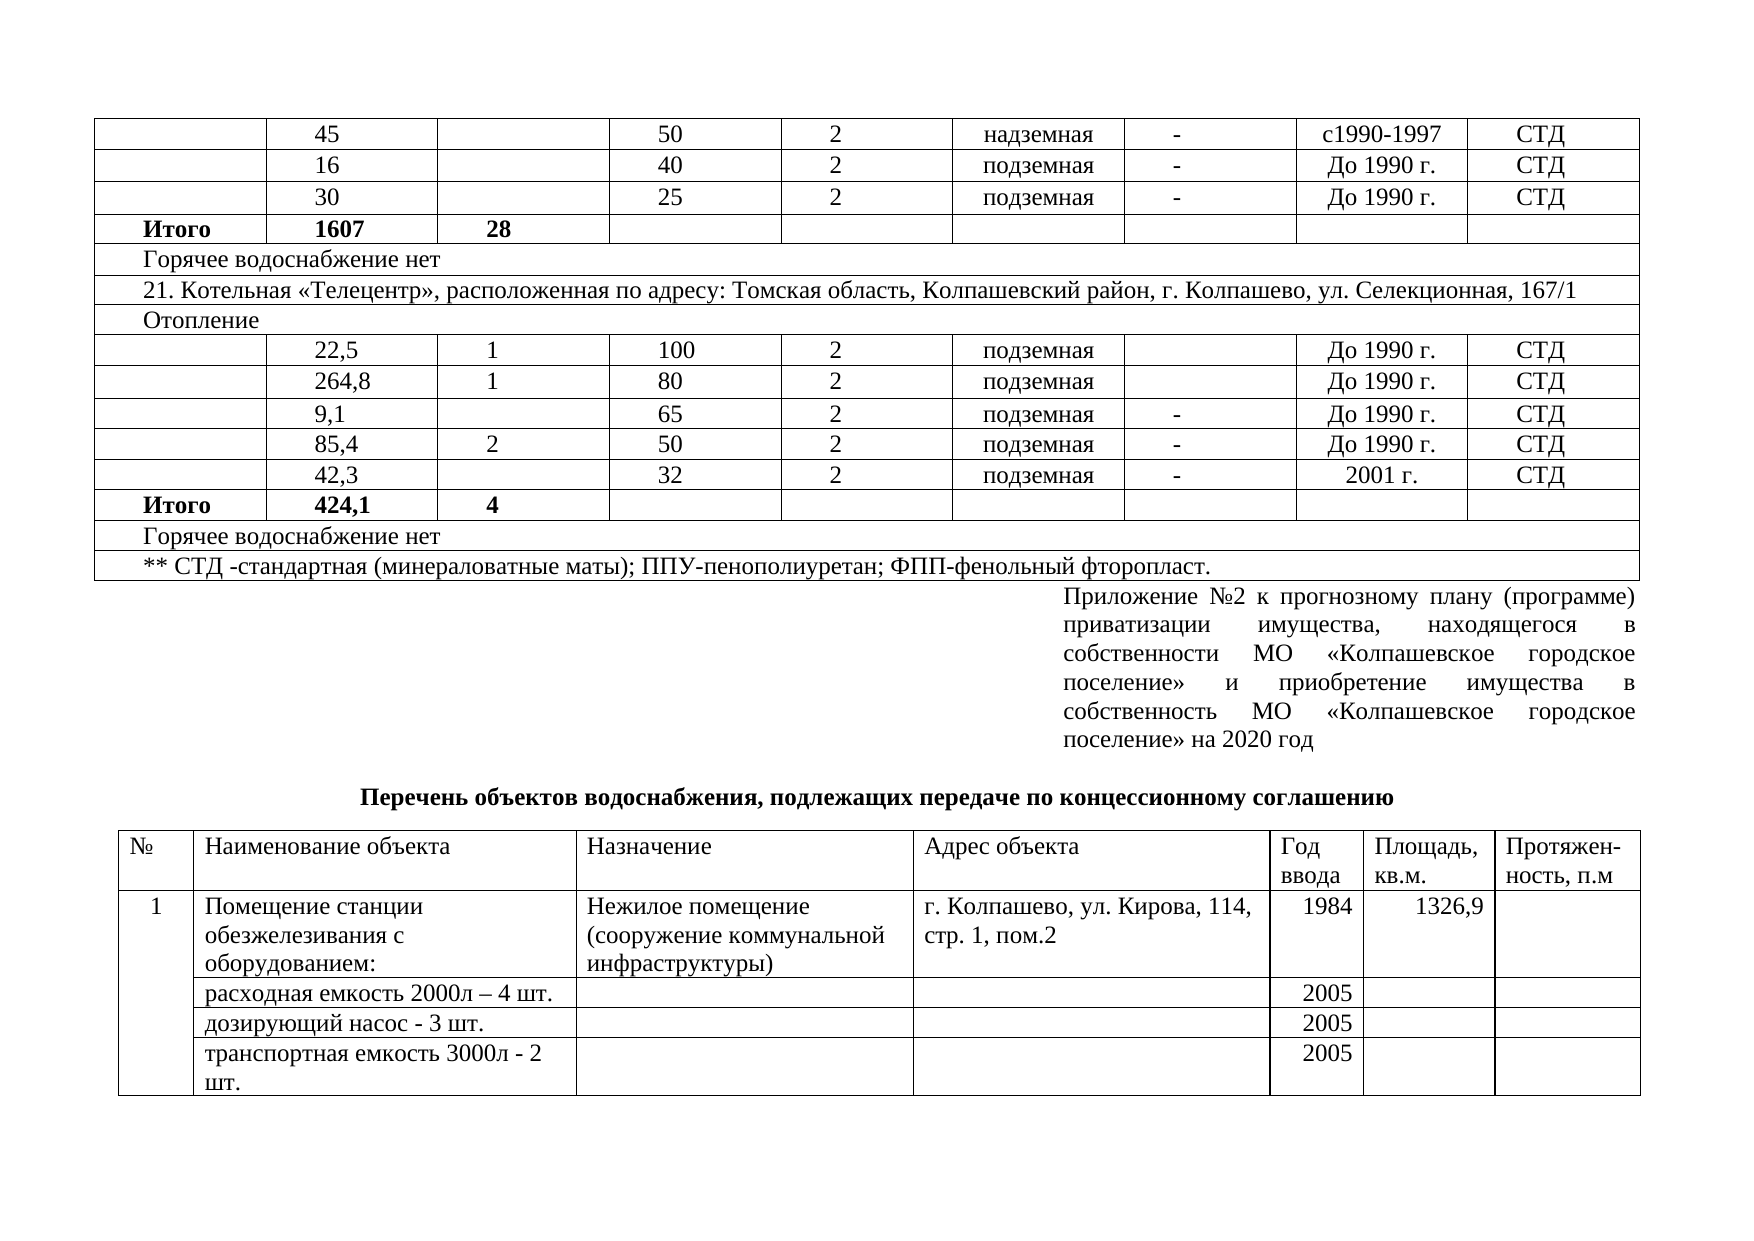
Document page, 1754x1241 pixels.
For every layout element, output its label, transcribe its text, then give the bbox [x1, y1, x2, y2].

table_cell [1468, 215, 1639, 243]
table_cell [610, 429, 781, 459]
text Перечень объектов водоснабжения, подлежащих передаче по концессионному соглашению [118, 782, 1636, 811]
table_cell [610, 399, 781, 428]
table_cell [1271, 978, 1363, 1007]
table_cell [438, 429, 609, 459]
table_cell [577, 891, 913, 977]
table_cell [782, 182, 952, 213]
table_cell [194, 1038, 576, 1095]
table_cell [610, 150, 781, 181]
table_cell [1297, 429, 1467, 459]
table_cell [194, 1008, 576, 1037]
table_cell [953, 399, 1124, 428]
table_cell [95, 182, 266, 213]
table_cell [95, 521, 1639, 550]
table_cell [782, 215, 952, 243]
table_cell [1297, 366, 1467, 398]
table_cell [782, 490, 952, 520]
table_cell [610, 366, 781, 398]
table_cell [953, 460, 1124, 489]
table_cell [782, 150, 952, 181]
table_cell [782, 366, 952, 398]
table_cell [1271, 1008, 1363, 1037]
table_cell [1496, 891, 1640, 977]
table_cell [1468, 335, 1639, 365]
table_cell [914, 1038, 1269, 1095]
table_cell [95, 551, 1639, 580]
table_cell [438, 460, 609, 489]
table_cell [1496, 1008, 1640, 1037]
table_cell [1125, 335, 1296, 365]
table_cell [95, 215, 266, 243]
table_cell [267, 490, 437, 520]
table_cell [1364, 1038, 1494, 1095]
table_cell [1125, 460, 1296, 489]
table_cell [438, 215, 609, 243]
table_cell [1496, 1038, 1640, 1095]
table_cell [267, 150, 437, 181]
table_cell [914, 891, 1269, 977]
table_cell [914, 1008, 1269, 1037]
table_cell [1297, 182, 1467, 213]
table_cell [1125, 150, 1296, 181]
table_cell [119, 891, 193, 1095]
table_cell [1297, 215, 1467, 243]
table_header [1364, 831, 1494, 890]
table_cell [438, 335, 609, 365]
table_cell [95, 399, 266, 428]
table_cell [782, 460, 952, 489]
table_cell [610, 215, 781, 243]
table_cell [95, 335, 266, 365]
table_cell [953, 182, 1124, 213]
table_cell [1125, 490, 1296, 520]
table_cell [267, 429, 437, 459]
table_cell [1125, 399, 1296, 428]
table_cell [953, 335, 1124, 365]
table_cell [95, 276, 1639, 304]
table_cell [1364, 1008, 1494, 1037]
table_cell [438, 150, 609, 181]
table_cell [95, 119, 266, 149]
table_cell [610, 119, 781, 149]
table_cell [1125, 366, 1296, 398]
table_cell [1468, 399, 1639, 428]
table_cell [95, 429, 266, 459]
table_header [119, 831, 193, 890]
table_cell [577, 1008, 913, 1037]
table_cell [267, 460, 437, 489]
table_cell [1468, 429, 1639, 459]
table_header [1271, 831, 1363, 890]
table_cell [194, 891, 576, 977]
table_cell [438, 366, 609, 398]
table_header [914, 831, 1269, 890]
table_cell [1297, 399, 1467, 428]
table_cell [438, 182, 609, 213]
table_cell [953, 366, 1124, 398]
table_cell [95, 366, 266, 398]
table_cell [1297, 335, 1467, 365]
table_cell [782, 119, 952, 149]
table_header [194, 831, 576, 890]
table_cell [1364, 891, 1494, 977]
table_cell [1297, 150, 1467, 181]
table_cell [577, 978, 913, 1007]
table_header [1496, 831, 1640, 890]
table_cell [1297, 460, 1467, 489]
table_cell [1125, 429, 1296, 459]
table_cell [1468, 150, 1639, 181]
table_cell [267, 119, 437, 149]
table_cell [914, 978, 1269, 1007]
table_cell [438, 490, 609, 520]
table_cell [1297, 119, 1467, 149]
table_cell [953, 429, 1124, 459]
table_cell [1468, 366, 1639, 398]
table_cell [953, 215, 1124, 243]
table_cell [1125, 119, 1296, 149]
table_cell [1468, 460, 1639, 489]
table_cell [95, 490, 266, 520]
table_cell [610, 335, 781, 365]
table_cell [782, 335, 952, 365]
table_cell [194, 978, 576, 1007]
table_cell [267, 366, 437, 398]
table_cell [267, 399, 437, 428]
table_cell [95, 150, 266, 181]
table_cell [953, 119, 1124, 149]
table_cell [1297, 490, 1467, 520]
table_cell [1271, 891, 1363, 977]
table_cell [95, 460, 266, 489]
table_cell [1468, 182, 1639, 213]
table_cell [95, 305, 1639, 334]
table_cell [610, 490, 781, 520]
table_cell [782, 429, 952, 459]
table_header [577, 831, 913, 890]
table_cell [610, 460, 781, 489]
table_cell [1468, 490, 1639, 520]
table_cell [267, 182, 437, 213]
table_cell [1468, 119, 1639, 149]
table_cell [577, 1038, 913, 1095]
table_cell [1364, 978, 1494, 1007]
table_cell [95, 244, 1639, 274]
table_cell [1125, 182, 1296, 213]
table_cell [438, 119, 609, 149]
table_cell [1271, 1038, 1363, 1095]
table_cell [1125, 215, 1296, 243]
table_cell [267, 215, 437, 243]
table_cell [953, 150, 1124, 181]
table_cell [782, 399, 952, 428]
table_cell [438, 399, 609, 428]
text Приложение №2 к прогнозному плану (программе) приватизации имущества, находящегося в собственности МО «Колпашевское городское поселение» и приобретение имущества в собственность МО «Колпашевское городское поселение» на 2020 год [1063, 581, 1636, 753]
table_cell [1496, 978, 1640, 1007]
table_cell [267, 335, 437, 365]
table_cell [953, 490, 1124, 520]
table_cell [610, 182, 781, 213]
